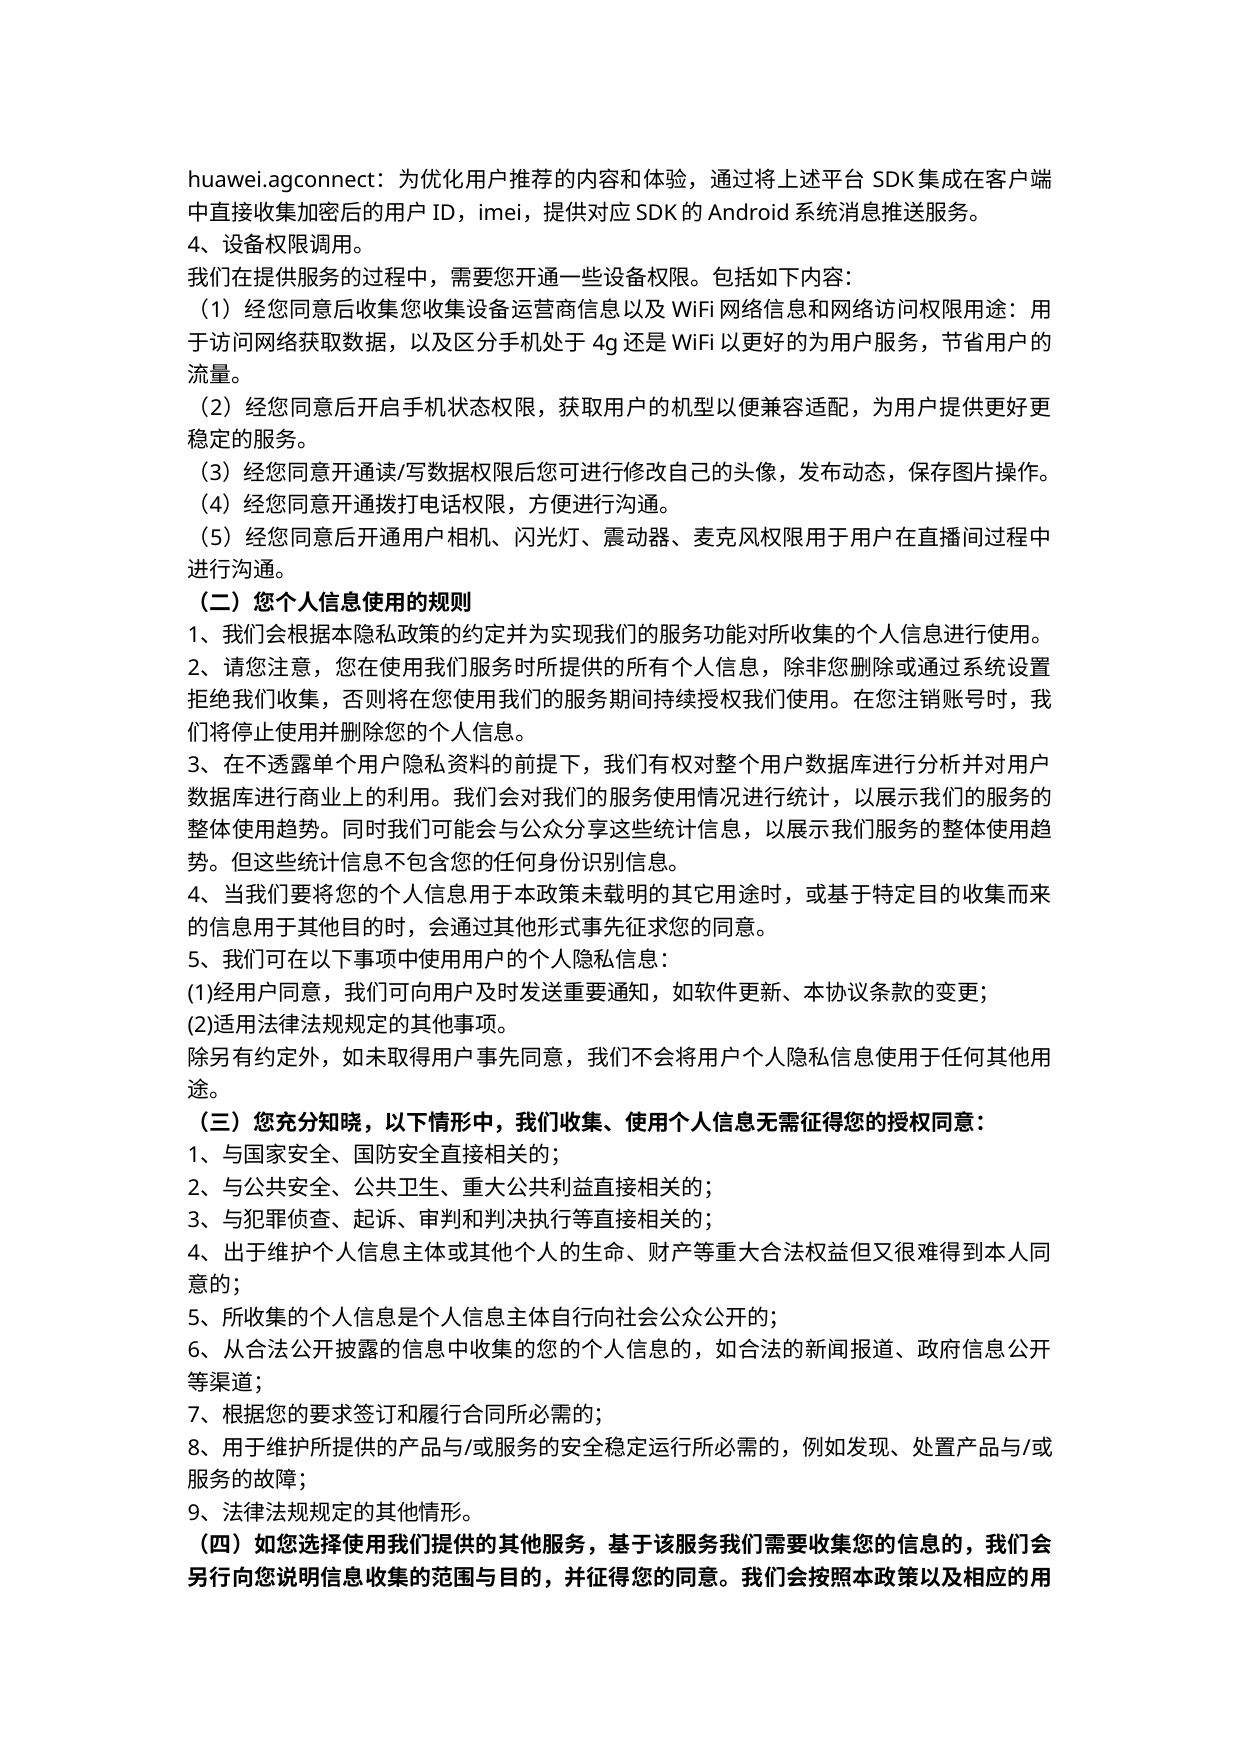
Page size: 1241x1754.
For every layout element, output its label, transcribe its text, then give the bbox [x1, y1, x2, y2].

text （5）经您同意后开通用户相机、闪光灯、震动器、麦克风权限用于用户在直播间过程中进行沟通。 [187, 519, 1053, 584]
text （三）您充分知晓，以下情形中，我们收集、使用个人信息无需征得您的授权同意： [187, 1104, 1053, 1137]
text （1）经您同意后收集您收集设备运营商信息以及WiFi网络信息和网络访问权限用途：用于访问网络获取数据，以及区分手机处于4g还是WiFi以更好的为用户服务，节省用户的流量。 [187, 292, 1053, 389]
text 1、与国家安全、国防安全直接相关的； 2、与公共安全、公共卫生、重大公共利益直接相关的； 3、与犯罪侦查、起诉、审判和判决执行等直接相关的； 4、出于维护个人信息主体或其他个人的生命、财产等重大合法权益但又很难得到本人同意的； 5、所收集的个人信息是个人信息主体自行向社会公众公开的； 6、从合法公开披露的信息中收集的您的个人信息的，如合法的新闻报道、政府信息公开等渠道； 7、根据您的要求签订和履行合同所必需的； 8、用于维护所提供的产品与/或服务的安全稳定运行所必需的，例如发现、处置产品与/或服务的故障； 9、法律法规规定的其他情形。 [187, 1137, 1053, 1527]
text 我们在提供服务的过程中，需要您开通一些设备权限。包括如下内容： [187, 259, 1053, 292]
text (2)适用法律法规规定的其他事项。 [187, 1007, 1053, 1039]
text （二）您个人信息使用的规则 [187, 584, 1053, 617]
text 4、设备权限调用。 [187, 227, 1053, 259]
text 2、请您注意，您在使用我们服务时所提供的所有个人信息，除非您删除或通过系统设置拒绝我们收集，否则将在您使用我们的服务期间持续授权我们使用。在您注销账号时，我们将停止使用并删除您的个人信息。 [187, 649, 1053, 747]
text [187, 162, 1053, 227]
text 1、我们会根据本隐私政策的约定并为实现我们的服务功能对所收集的个人信息进行使用。 [187, 617, 1053, 649]
text 除另有约定外，如未取得用户事先同意，我们不会将用户个人隐私信息使用于任何其他用途。 [187, 1039, 1053, 1104]
text （2）经您同意后开启手机状态权限，获取用户的机型以便兼容适配，为用户提供更好更稳定的服务。 [187, 389, 1053, 454]
text 3、在不透露单个用户隐私资料的前提下，我们有权对整个用户数据库进行分析并对用户数据库进行商业上的利用。我们会对我们的服务使用情况进行统计，以展示我们的服务的整体使用趋势。同时我们可能会与公众分享这些统计信息，以展示我们服务的整体使用趋势。但这些统计信息不包含您的任何身份识别信息。 [187, 747, 1053, 877]
text （3）经您同意开通读/写数据权限后您可进行修改自己的头像，发布动态，保存图片操作。 [187, 454, 1053, 487]
text 4、当我们要将您的个人信息用于本政策未载明的其它用途时，或基于特定目的收集而来的信息用于其他目的时，会通过其他形式事先征求您的同意。 [187, 877, 1053, 942]
text 5、我们可在以下事项中使用用户的个人隐私信息： [187, 942, 1053, 974]
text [187, 1527, 1053, 1592]
text （4）经您同意开通拨打电话权限，方便进行沟通。 [187, 487, 1053, 519]
text (1)经用户同意，我们可向用户及时发送重要通知，如软件更新、本协议条款的变更； [187, 974, 1053, 1007]
